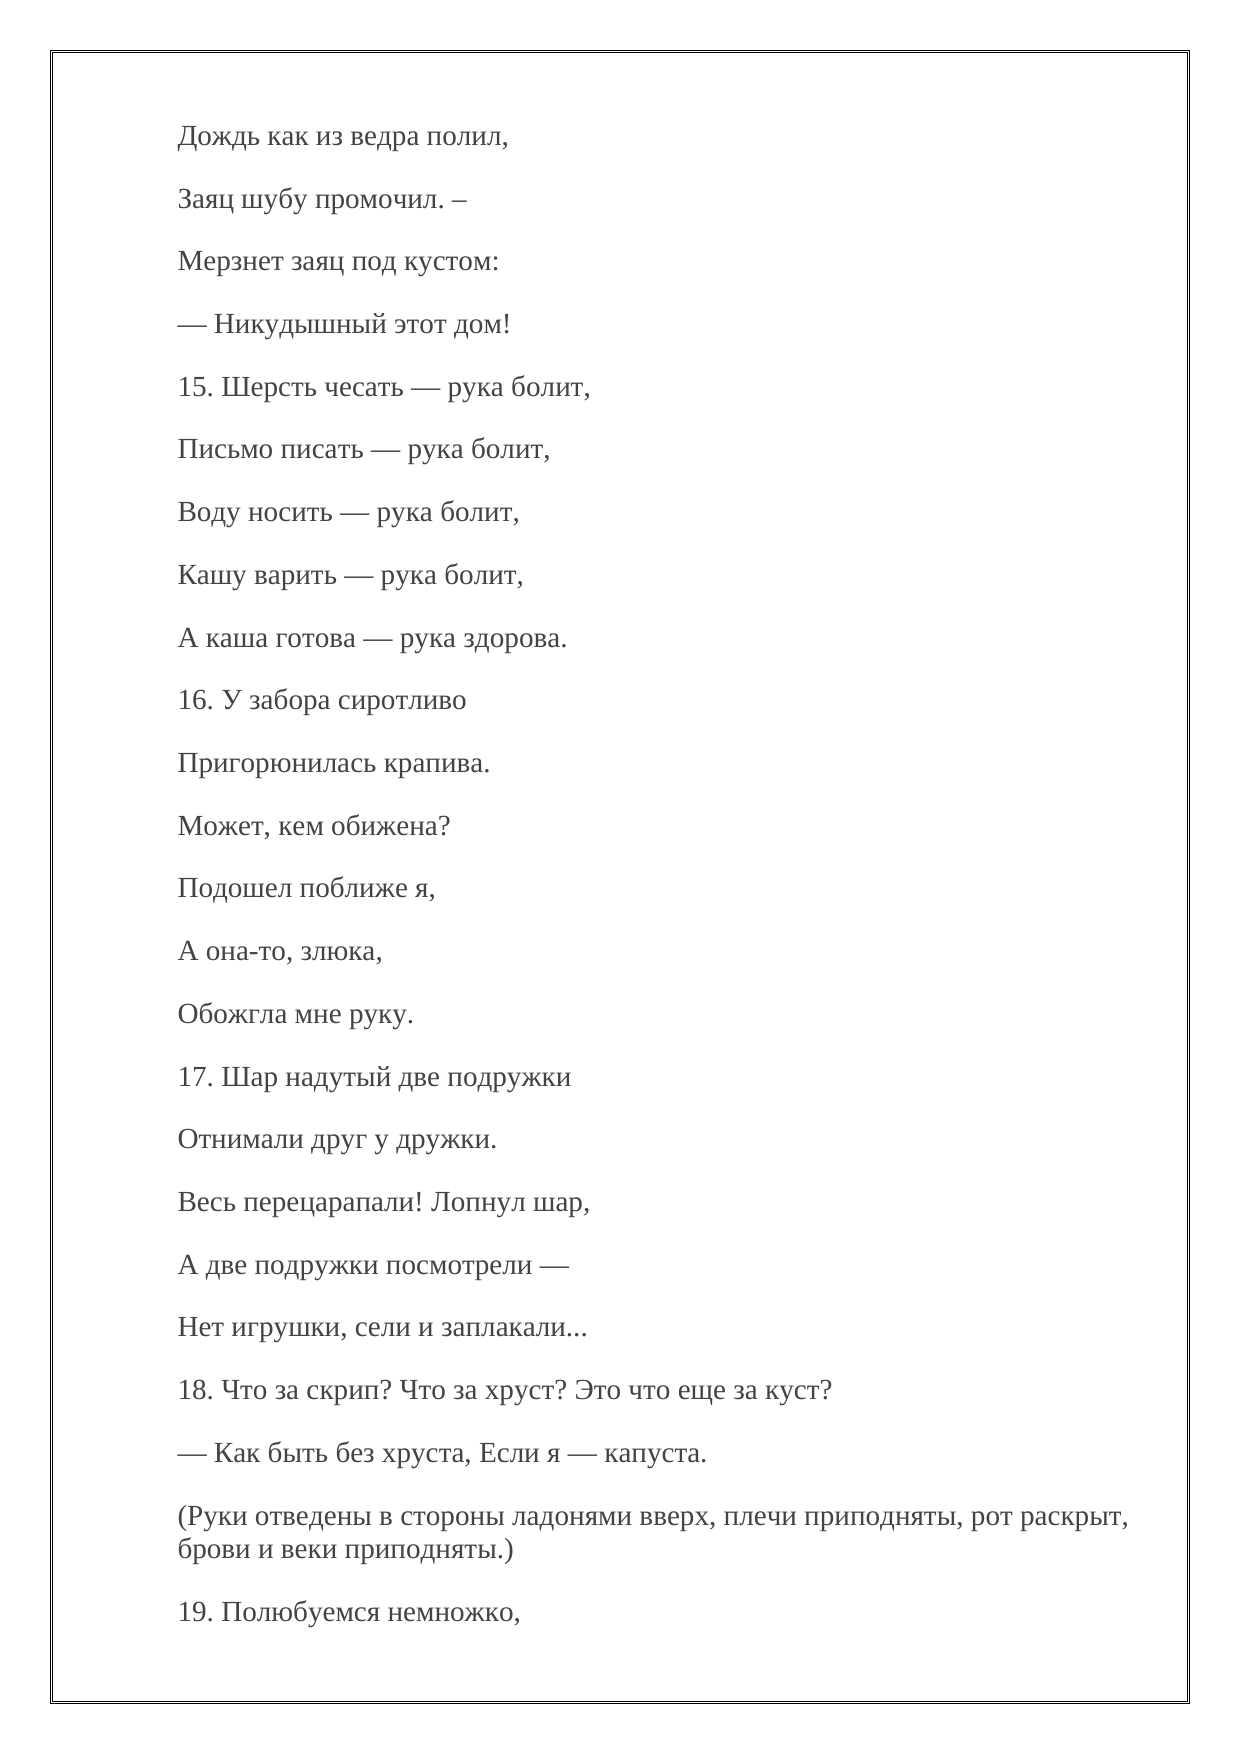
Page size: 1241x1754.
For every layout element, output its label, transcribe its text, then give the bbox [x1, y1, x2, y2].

text (Руки отведены в стороны ладонями вверх, плечи приподняты, рот раскрыт, брови и веки приподняты.) [177, 1498, 1152, 1565]
text Заяц шубу промочил. – [177, 181, 1152, 214]
text 17. Шар надутый две подружки [177, 1059, 1152, 1092]
text Нет игрушки, сели и заплакали... [177, 1309, 1152, 1343]
text — Как быть без хруста, Если я — капуста. [177, 1435, 1152, 1468]
text 15. Шерсть чесать — рука болит, [177, 369, 1152, 402]
text Отнимали друг у дружки. [177, 1121, 1152, 1155]
text А она-то, злюка, [177, 933, 1152, 967]
text Дождь как из ведра полил, [177, 118, 1152, 152]
text Весь перецарапали! Лопнул шар, [177, 1184, 1152, 1218]
text Мерзнет заяц под кустом: [177, 243, 1152, 277]
text Пригорюнилась крапива. [177, 745, 1152, 779]
text А две подружки посмотрели — [177, 1247, 1152, 1280]
text 16. У забора сиротливо [177, 682, 1152, 716]
text Может, кем обижена? [177, 808, 1152, 841]
text 19. Полюбуемся немножко, [177, 1594, 1152, 1627]
text Кашу варить — рука болит, [177, 557, 1152, 591]
text Подошел поближе я, [177, 871, 1152, 904]
text 18. Что за скрип? Что за хруст? Это что еще за куст? [177, 1372, 1152, 1406]
text — Никудышный этот дом! [177, 306, 1152, 340]
text Письмо писать — рука болит, [177, 432, 1152, 465]
text Обожгла мне руку. [177, 996, 1152, 1029]
text Воду носить — рука болит, [177, 494, 1152, 528]
text А каша готова — рука здорова. [177, 620, 1152, 653]
